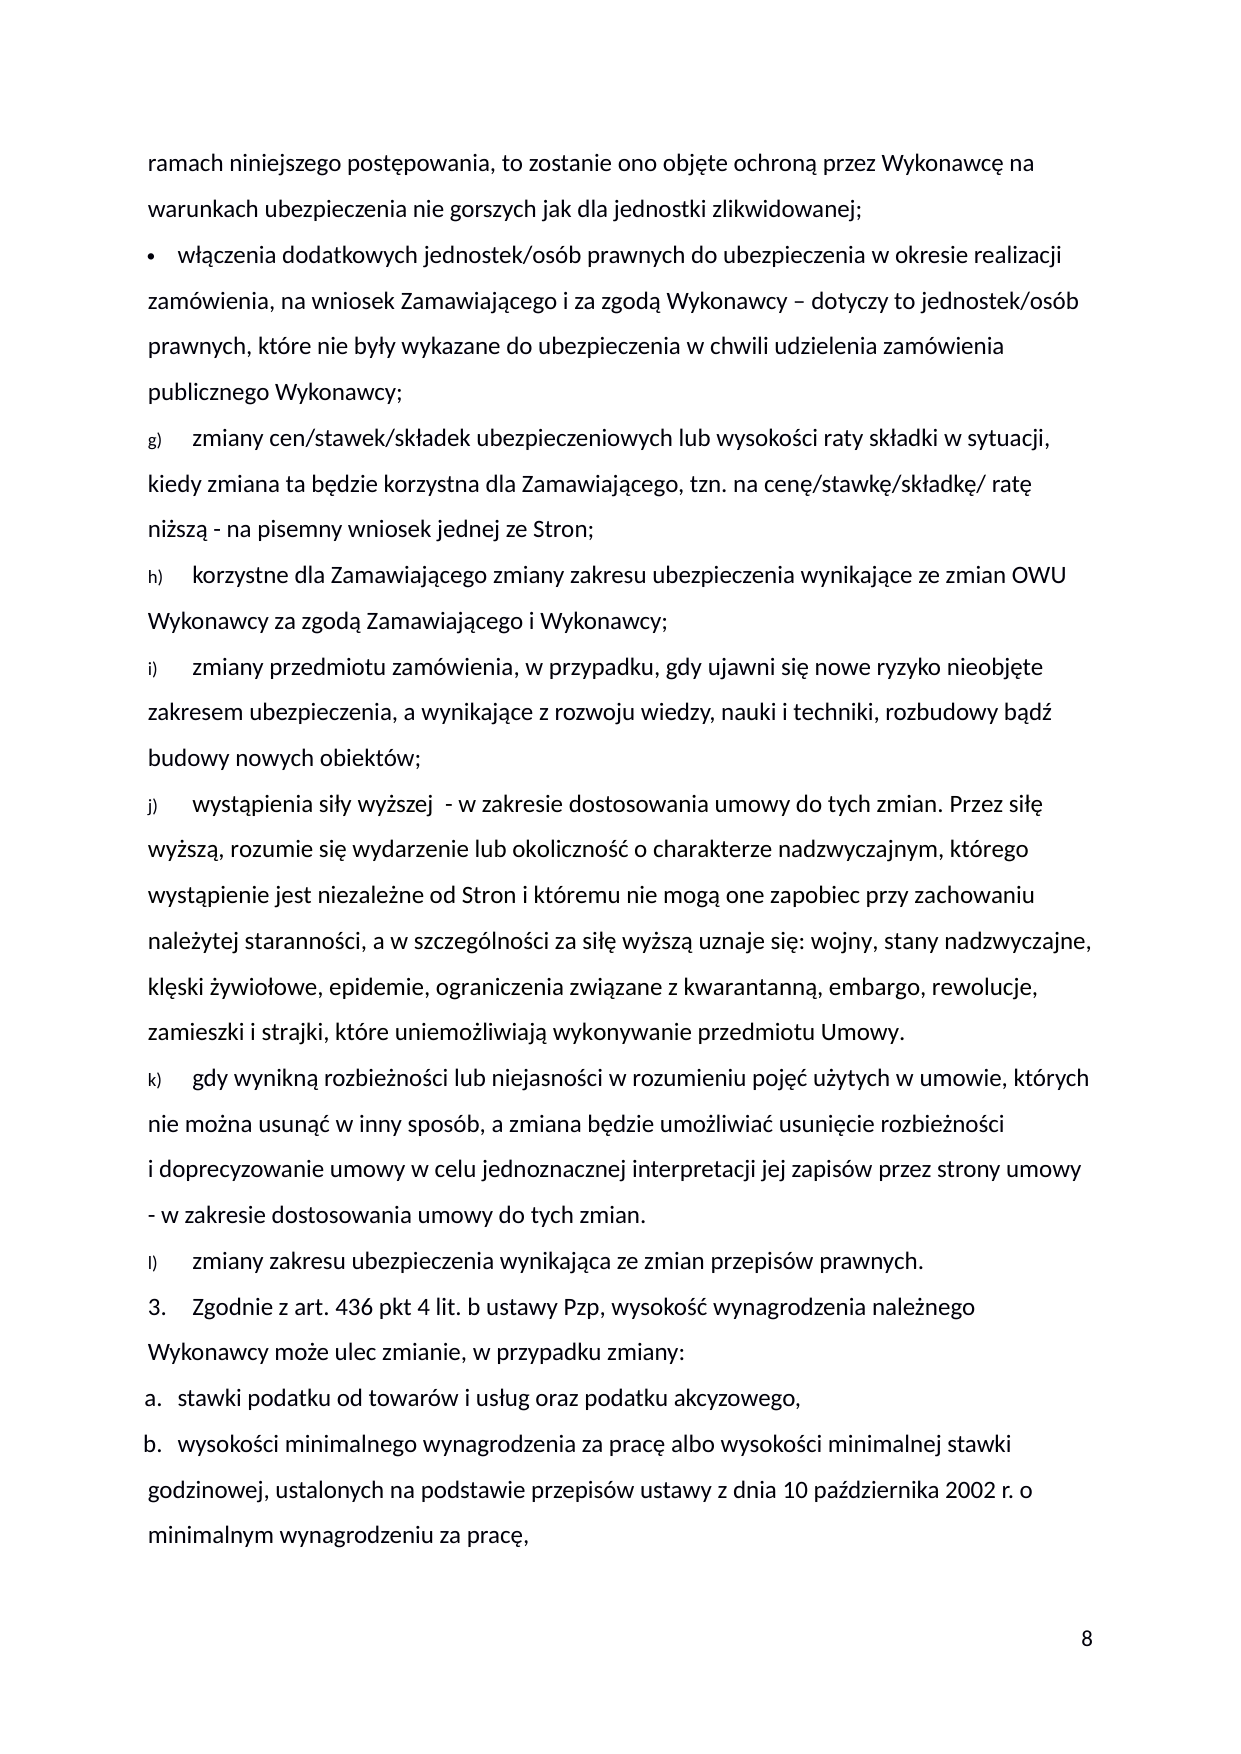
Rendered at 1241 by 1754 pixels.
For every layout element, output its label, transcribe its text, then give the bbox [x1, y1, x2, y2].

list zmiany zakresu ubezpieczenia wynikająca ze zmian przepisów prawnych. [148, 1245, 1093, 1276]
list zmiany przedmiotu zamówienia, w przypadku, gdy ujawni się nowe ryzyko nieobjęte zakresem ubezpieczenia, a wynikające z rozwoju wiedzy, nauki i techniki, rozbudowy bądź budowy nowych obiektów; [148, 651, 1093, 773]
list gdy wynikną rozbieżności lub niejasności w rozumieniu pojęć użytych w umowie, których nie można usunąć w inny sposób, a zmiana będzie umożliwiać usunięcie rozbieżności i doprecyzowanie umowy w celu jednoznacznej interpretacji jej zapisów przez strony umowy - w zakresie dostosowania umowy do tych zmian. [148, 1062, 1093, 1230]
list wysokości minimalnego wynagrodzenia za pracę albo wysokości minimalnej stawki godzinowej, ustalonych na podstawie przepisów ustawy z dnia 10 października 2002 r. o minimalnym wynagrodzeniu za pracę, [148, 1428, 1093, 1550]
list Zgodnie z art. 436 pkt 4 lit. b ustawy Pzp, wysokość wynagrodzenia należnego Wykonawcy może ulec zmianie, w przypadku zmiany: [148, 1291, 1093, 1367]
list korzystne dla Zamawiającego zmiany zakresu ubezpieczenia wynikające ze zmian OWU Wykonawcy za zgodą Zamawiającego i Wykonawcy; [148, 559, 1093, 635]
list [148, 148, 1093, 224]
list zmiany cen/stawek/składek ubezpieczeniowych lub wysokości raty składki w sytuacji, kiedy zmiana ta będzie korzystna dla Zamawiającego, tzn. na cenę/stawkę/składkę/ ratę niższą - na pisemny wniosek jednej ze Stron; [148, 422, 1093, 544]
list wystąpienia siły wyższej - w zakresie dostosowania umowy do tych zmian. Przez siłę wyższą, rozumie się wydarzenie lub okoliczność o charakterze nadzwyczajnym, którego wystąpienie jest niezależne od Stron i któremu nie mogą one zapobiec przy zachowaniu należytej staranności, a w szczególności za siłę wyższą uznaje się: wojny, stany nadzwyczajne, klęski żywiołowe, epidemie, ograniczenia związane z kwarantanną, embargo, rewolucje, zamieszki i strajki, które uniemożliwiają wykonywanie przedmiotu Umowy. [148, 788, 1093, 1047]
list włączenia dodatkowych jednostek/osób prawnych do ubezpieczenia w okresie realizacji zamówienia, na wniosek Zamawiającego i za zgodą Wykonawcy – dotyczy to jednostek/osób prawnych, które nie były wykazane do ubezpieczenia w chwili udzielenia zamówienia publicznego Wykonawcy; [148, 239, 1093, 407]
list stawki podatku od towarów i usług oraz podatku akcyzowego, [148, 1382, 1093, 1413]
